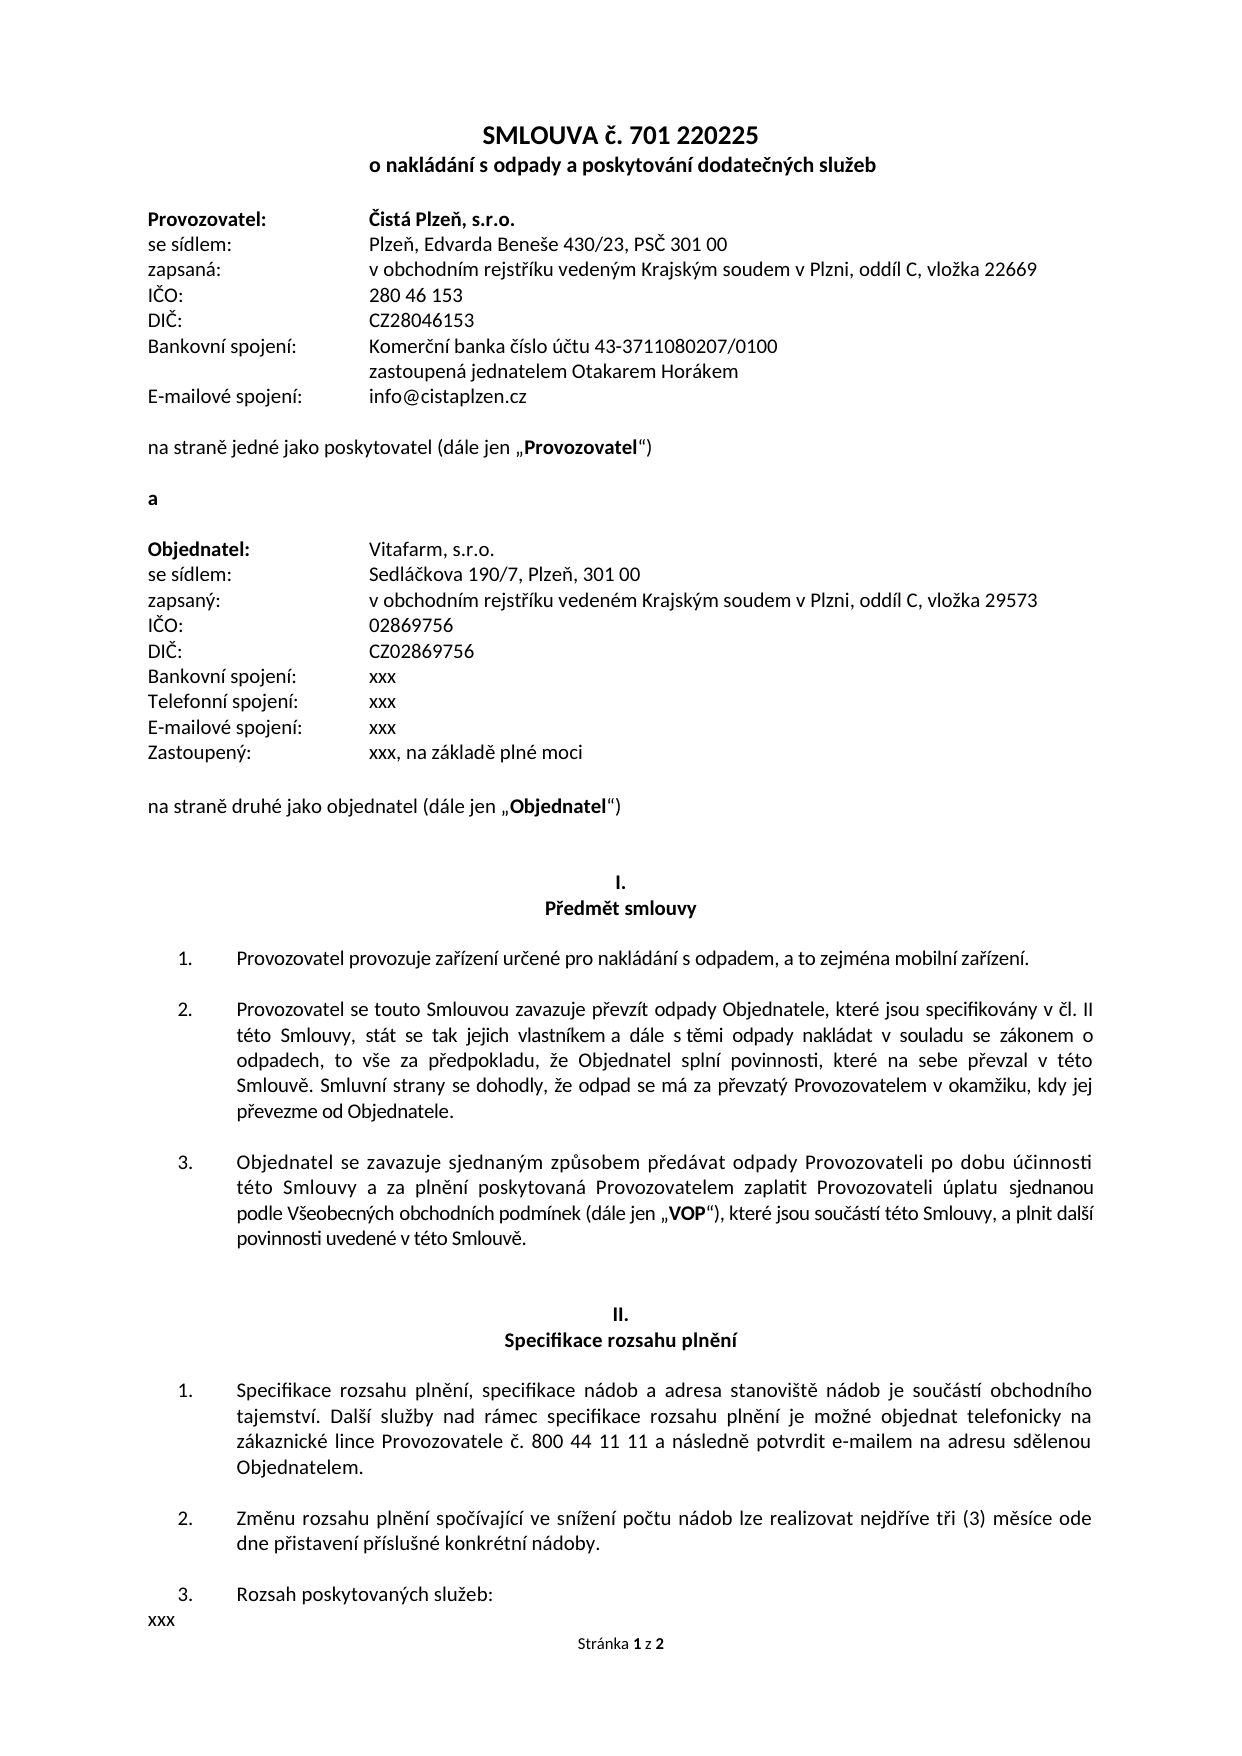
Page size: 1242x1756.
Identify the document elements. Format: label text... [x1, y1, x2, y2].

text se sídlem: Sedláčkova 190/7, Plzeň, 301 00 [148, 562, 1094, 587]
list Provozovatel provozuje zařízení určené pro nakládání s odpadem, a to zejména mobilní zařízení. [177, 946, 1094, 971]
text E-mailové spojení: xxx [148, 714, 1094, 739]
text DIČ: CZ28046153 [148, 307, 1094, 333]
list Rozsah poskytovaných služeb: [177, 1581, 1094, 1606]
text xxx [148, 1606, 1094, 1632]
list Změnu rozsahu plnění spočívající ve snížení počtu nádob lze realizovat nejdříve tři (3) měsíce ode dne přistavení příslušné konkrétní nádoby. [177, 1505, 1094, 1556]
text Předmět smlouvy [148, 895, 1094, 920]
text zapsaný: v obchodním rejstříku vedeném Krajským soudem v Plzni, oddíl C, vložka 29573 [148, 587, 1094, 612]
text zastoupená jednatelem Otakarem Horákem [148, 358, 1094, 384]
text I. [148, 869, 1094, 895]
text E-mailové spojení: info@cistaplzen.cz [148, 384, 1094, 409]
text Objednatel: Vitafarm, s.r.o. [148, 536, 1094, 562]
text na straně druhé jako objednatel (dále jen „Objednatel“) [148, 793, 1094, 818]
list Objednatel se zavazuje sjednaným způsobem předávat odpady Provozovateli po dobu účinnosti této Smlouvy a za plnění poskytovaná Provozovatelem zaplatit Provozovateli úplatu sjednanou podle Všeobecných obchodních podmínek (dále jen „VOP“), které jsou součástí této Smlouvy, a plnit další povinnosti uvedené v této Smlouvě. [177, 1149, 1094, 1251]
text Bankovní spojení: Komerční banka číslo účtu 43-3711080207/0100 [148, 333, 1094, 358]
list Specifikace rozsahu plnění, specifikace nádob a adresa stanoviště nádob je součástí obchodního tajemství. Další služby nad rámec specifikace rozsahu plnění je možné objednat telefonicky na zákaznické lince Provozovatele č. 800 44 11 11 a následně potvrdit e-mailem na adresu sdělenou Objednatelem. [177, 1378, 1094, 1479]
text zapsaná: v obchodním rejstříku vedeným Krajským soudem v Plzni, oddíl C, vložka 22669 [148, 257, 1094, 282]
text se sídlem: Plzeň, Edvarda Beneše 430/23, PSČ 301 00 [148, 231, 1094, 257]
text DIČ: CZ02869756 [148, 638, 1094, 663]
text Zastoupený: xxx, na základě plné moci [148, 739, 1094, 765]
list Provozovatel se touto Smlouvou zavazuje převzít odpady Objednatele, které jsou specifikovány v čl. II této Smlouvy, stát se tak jejich vlastníkem a dále s těmi odpady nakládat v souladu se zákonem o odpadech, to vše za předpokladu, že Objednatel splní povinnosti, které na sebe převzal v této Smlouvě. Smluvní strany se dohodly, že odpad se má za převzatý Provozovatelem v okamžiku, kdy jej převezme od Objednatele. [177, 996, 1094, 1123]
text IČO: 280 46 153 [148, 282, 1094, 307]
text Provozovatel: Čistá Plzeň, s.r.o. [148, 206, 1094, 231]
text IČO: 02869756 [148, 612, 1094, 638]
text o nakládání s odpady a poskytování dodatečných služeb [148, 151, 1094, 178]
text II. [148, 1301, 1094, 1327]
text na straně jedné jako poskytovatel (dále jen „Provozovatel“) [148, 434, 1094, 460]
text Bankovní spojení: xxx [148, 663, 1094, 689]
text a [148, 485, 1094, 511]
text SMLOUVA č. 701 220225 [148, 118, 1094, 151]
text Specifikace rozsahu plnění [148, 1327, 1094, 1352]
text Telefonní spojení: xxx [148, 689, 1094, 714]
